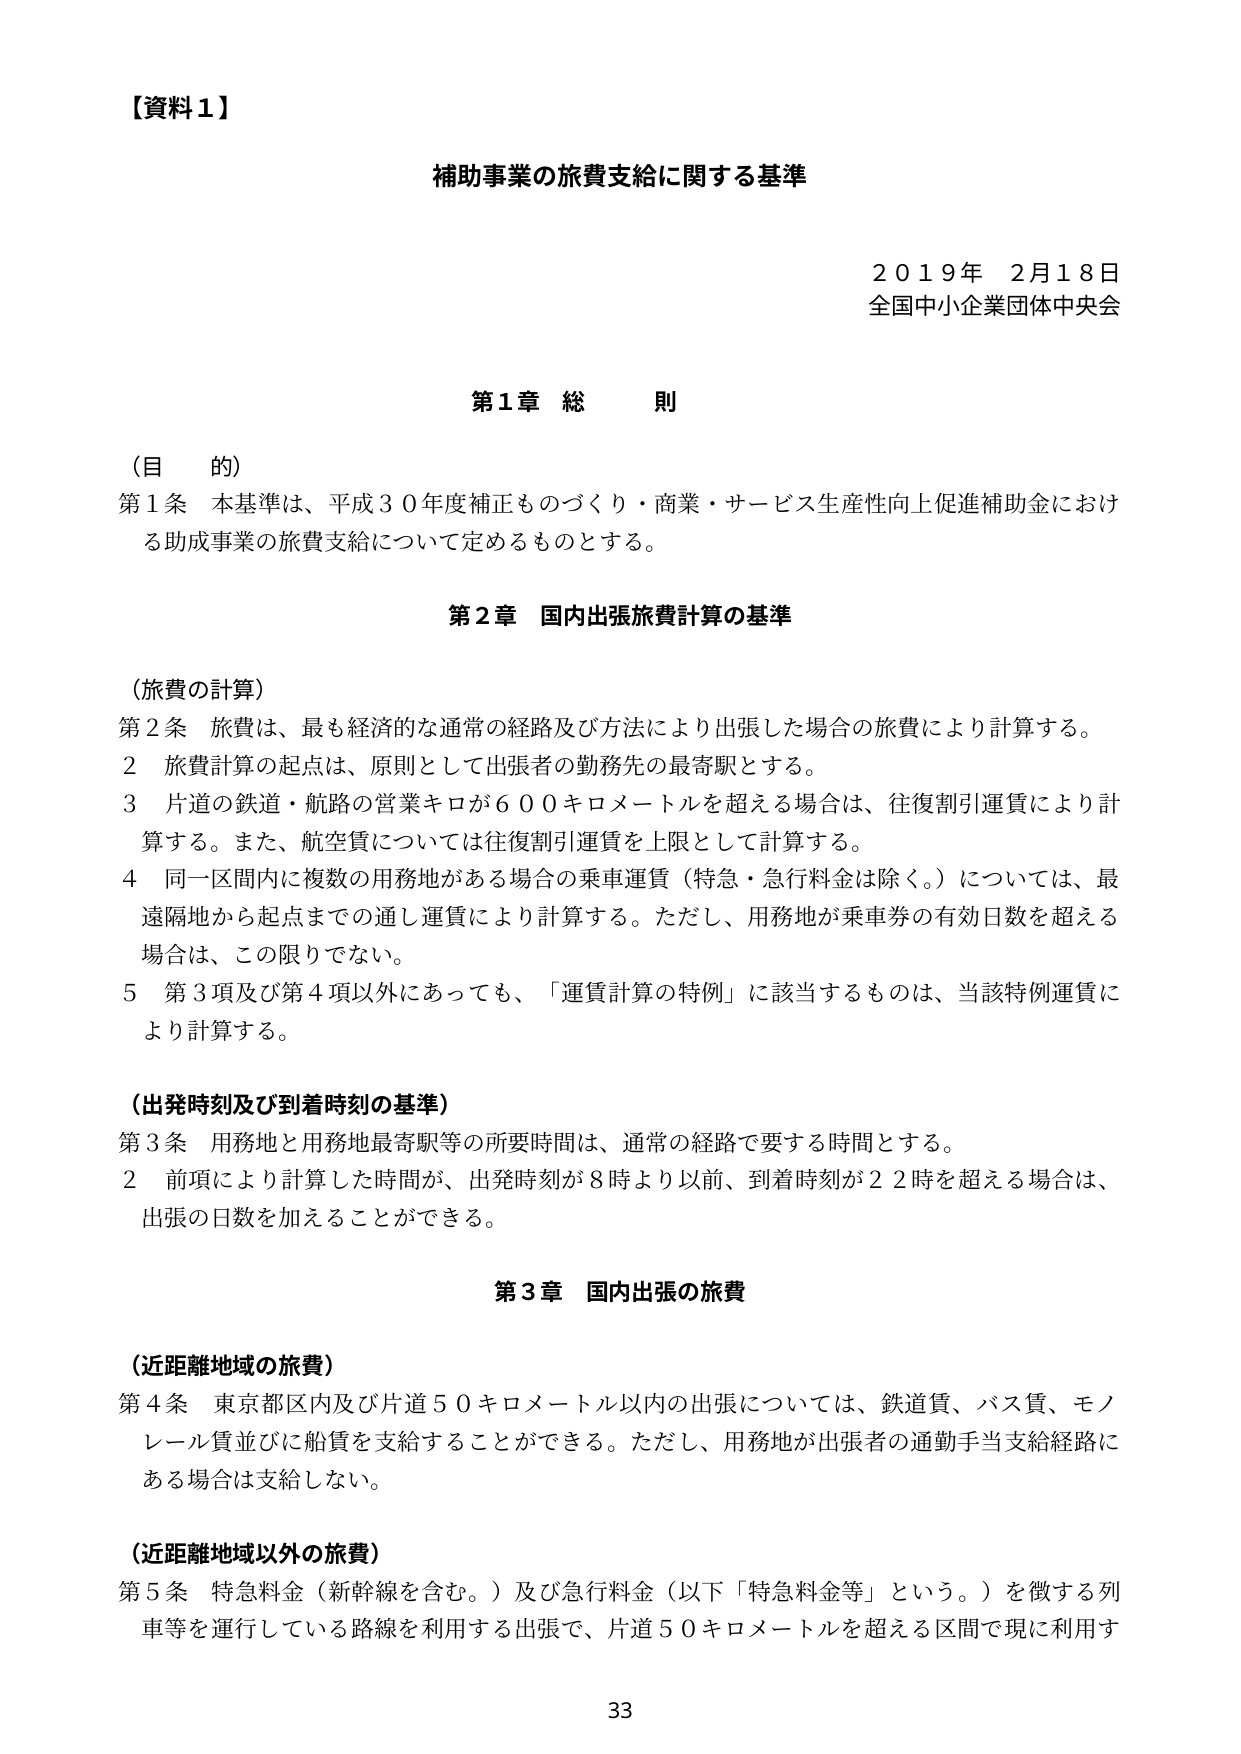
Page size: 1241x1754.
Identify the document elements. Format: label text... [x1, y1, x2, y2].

text 第３条 用務地と用務地最寄駅等の所要時間は、通常の経路で要する時間とする。 [118, 1124, 1122, 1157]
text （出発時刻及び到着時刻の基準） [118, 1086, 1122, 1120]
text 第２章 国内出張旅費計算の基準 [118, 598, 1122, 631]
text 第４条 東京都区内及び片道５０キロメートル以内の出張については、鉄道賃、バス賃、モノレール賃並びに船賃を支給することができる。ただし、用務地が出張者の通勤手当支給経路にある場合は支給しない。 [118, 1386, 1122, 1495]
text （近距離地域以外の旅費） [118, 1536, 1122, 1569]
text ２ 旅費計算の起点は、原則として出張者の勤務先の最寄駅とする。 [118, 748, 1122, 781]
text ５ 第３項及び第４項以外にあっても、「運賃計算の特例」に該当するものは、当該特例運賃により計算する。 [118, 975, 1122, 1046]
text 第２条 旅費は、最も経済的な通常の経路及び方法により出張した場合の旅費により計算する。 [118, 710, 1122, 743]
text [118, 1574, 1122, 1644]
text 【資料１】 [118, 89, 1122, 125]
text （旅費の計算） [118, 672, 1122, 705]
text 第１条 本基準は、平成３０年度補正ものづくり・商業・サービス生産性向上促進補助金における助成事業の旅費支給について定めるものとする。 [118, 486, 1122, 557]
text （近距離地域の旅費） [118, 1348, 1122, 1381]
text 第３章 国内出張の旅費 [118, 1274, 1122, 1307]
text ４ 同一区間内に複数の用務地がある場合の乗車運賃（特急・急行料金は除く｡）については、最遠隔地から起点までの通し運賃により計算する。ただし、用務地が乗車券の有効日数を超える場合は、この限りでない。 [118, 861, 1122, 970]
text 全国中小企業団体中央会 [731, 288, 1121, 321]
text 補助事業の旅費支給に関する基準 [118, 156, 1122, 192]
text ２ 前項により計算した時間が、出発時刻が８時より以前、到着時刻が２２時を超える場合は、出張の日数を加えることができる。 [118, 1162, 1122, 1233]
text ２０１９年 ２月１８日 [731, 255, 1121, 288]
text 第１章 総 則 [118, 384, 1030, 417]
text （目 的） [118, 448, 1030, 482]
text ３ 片道の鉄道・航路の営業キロが６００キロメートルを超える場合は、往復割引運賃により計算する。また、航空賃については往復割引運賃を上限として計算する。 [118, 786, 1122, 857]
